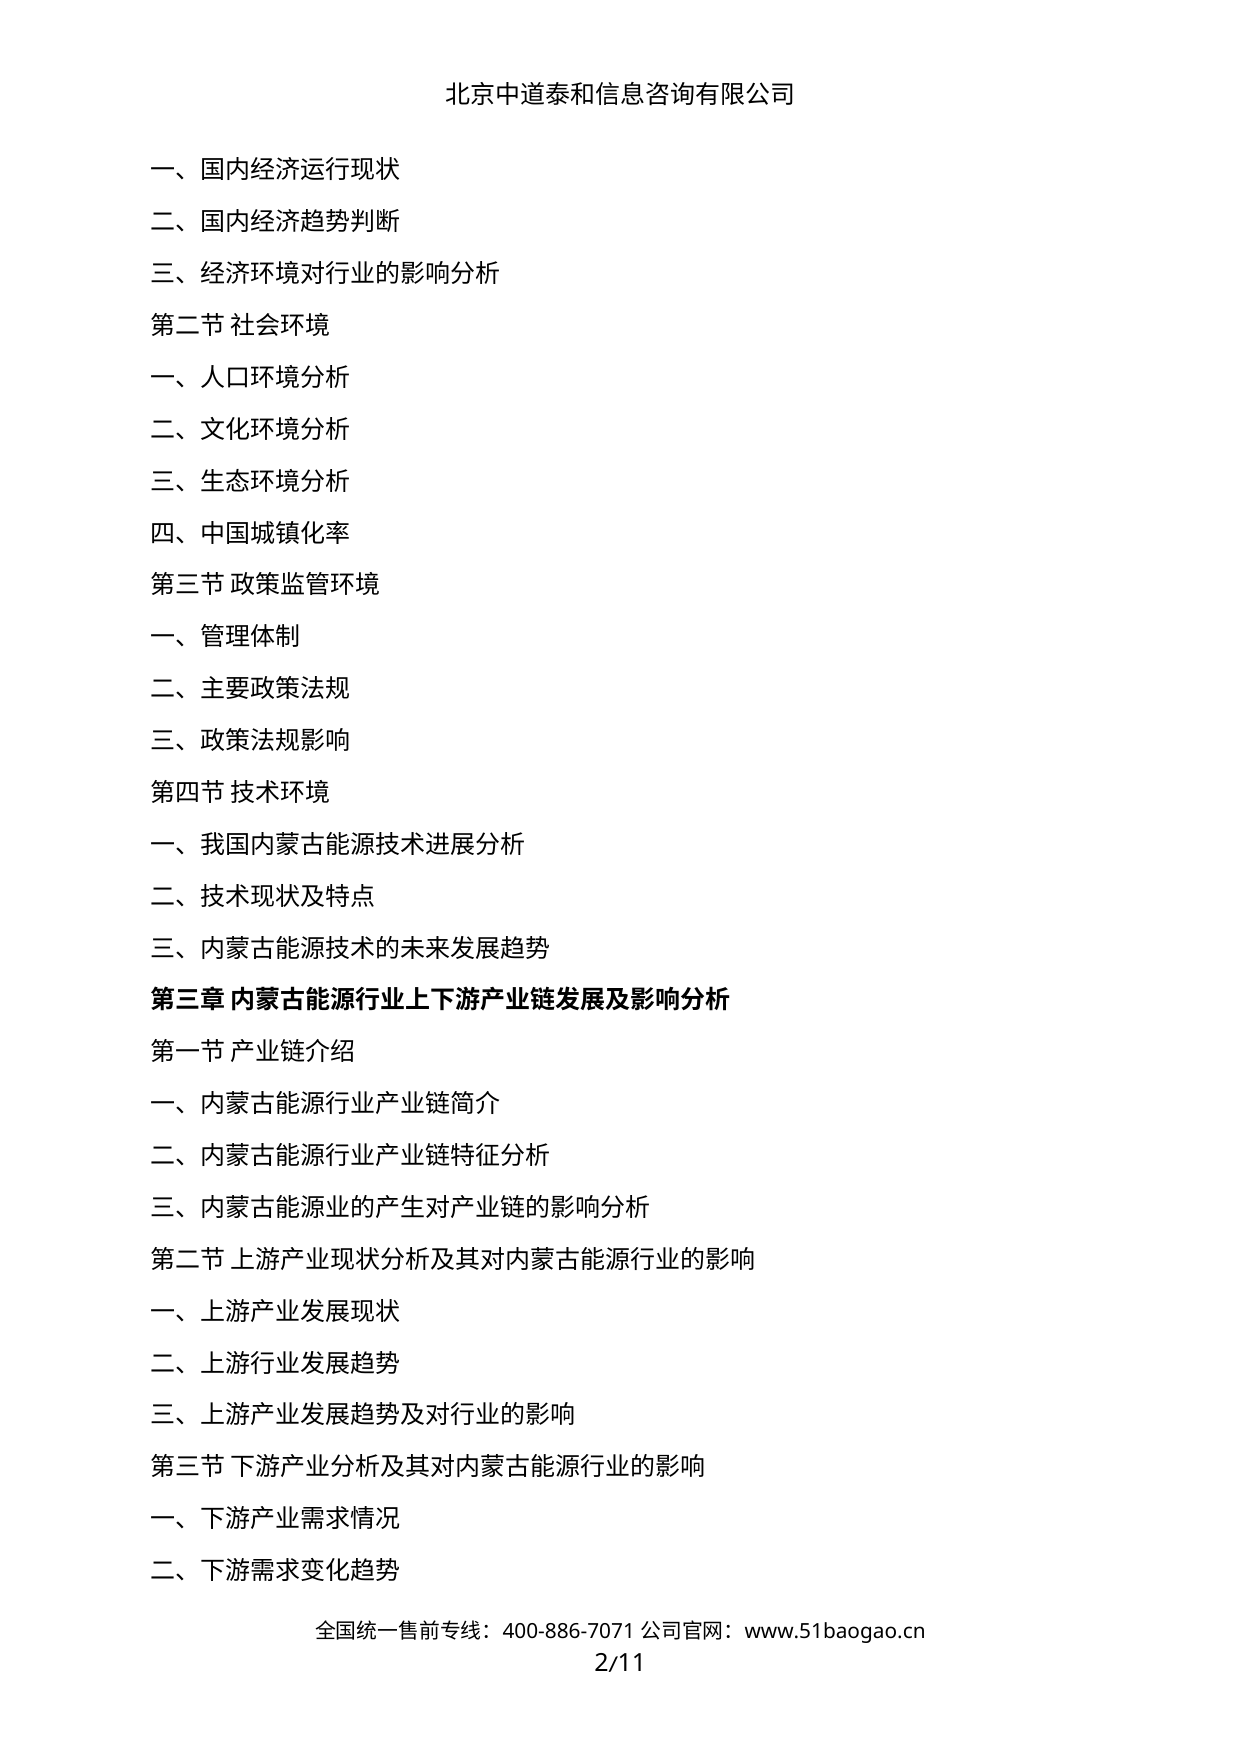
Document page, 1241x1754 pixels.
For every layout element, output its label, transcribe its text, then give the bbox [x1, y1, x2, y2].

text 一、下游产业需求情况 [150, 1499, 1090, 1535]
text 一、我国内蒙古能源技术进展分析 [150, 824, 1090, 861]
text 第三节 下游产业分析及其对内蒙古能源行业的影响 [150, 1447, 1090, 1483]
text 第二节 社会环境 [150, 306, 1090, 342]
text 第三章 内蒙古能源行业上下游产业链发展及影响分析 [150, 980, 1090, 1016]
text 二、国内经济趋势判断 [150, 202, 1090, 238]
text 三、经济环境对行业的影响分析 [150, 254, 1090, 290]
text 二、技术现状及特点 [150, 876, 1090, 912]
text 二、文化环境分析 [150, 409, 1090, 446]
text 第二节 上游产业现状分析及其对内蒙古能源行业的影响 [150, 1239, 1090, 1276]
text 三、政策法规影响 [150, 721, 1090, 757]
text 三、内蒙古能源业的产生对产业链的影响分析 [150, 1187, 1090, 1224]
text 三、内蒙古能源技术的未来发展趋势 [150, 928, 1090, 964]
text 一、上游产业发展现状 [150, 1291, 1090, 1327]
text 第一节 产业链介绍 [150, 1032, 1090, 1068]
text 二、上游行业发展趋势 [150, 1343, 1090, 1379]
text 第三节 政策监管环境 [150, 565, 1090, 601]
text 二、下游需求变化趋势 [150, 1551, 1090, 1587]
text 一、内蒙古能源行业产业链简介 [150, 1084, 1090, 1120]
text 二、内蒙古能源行业产业链特征分析 [150, 1136, 1090, 1172]
text 四、中国城镇化率 [150, 513, 1090, 549]
text 三、生态环境分析 [150, 461, 1090, 497]
text 一、人口环境分析 [150, 357, 1090, 394]
text 一、国内经济运行现状 [150, 150, 1090, 186]
text 二、主要政策法规 [150, 669, 1090, 705]
text 第四节 技术环境 [150, 772, 1090, 809]
text 三、上游产业发展趋势及对行业的影响 [150, 1395, 1090, 1431]
text 一、管理体制 [150, 617, 1090, 653]
